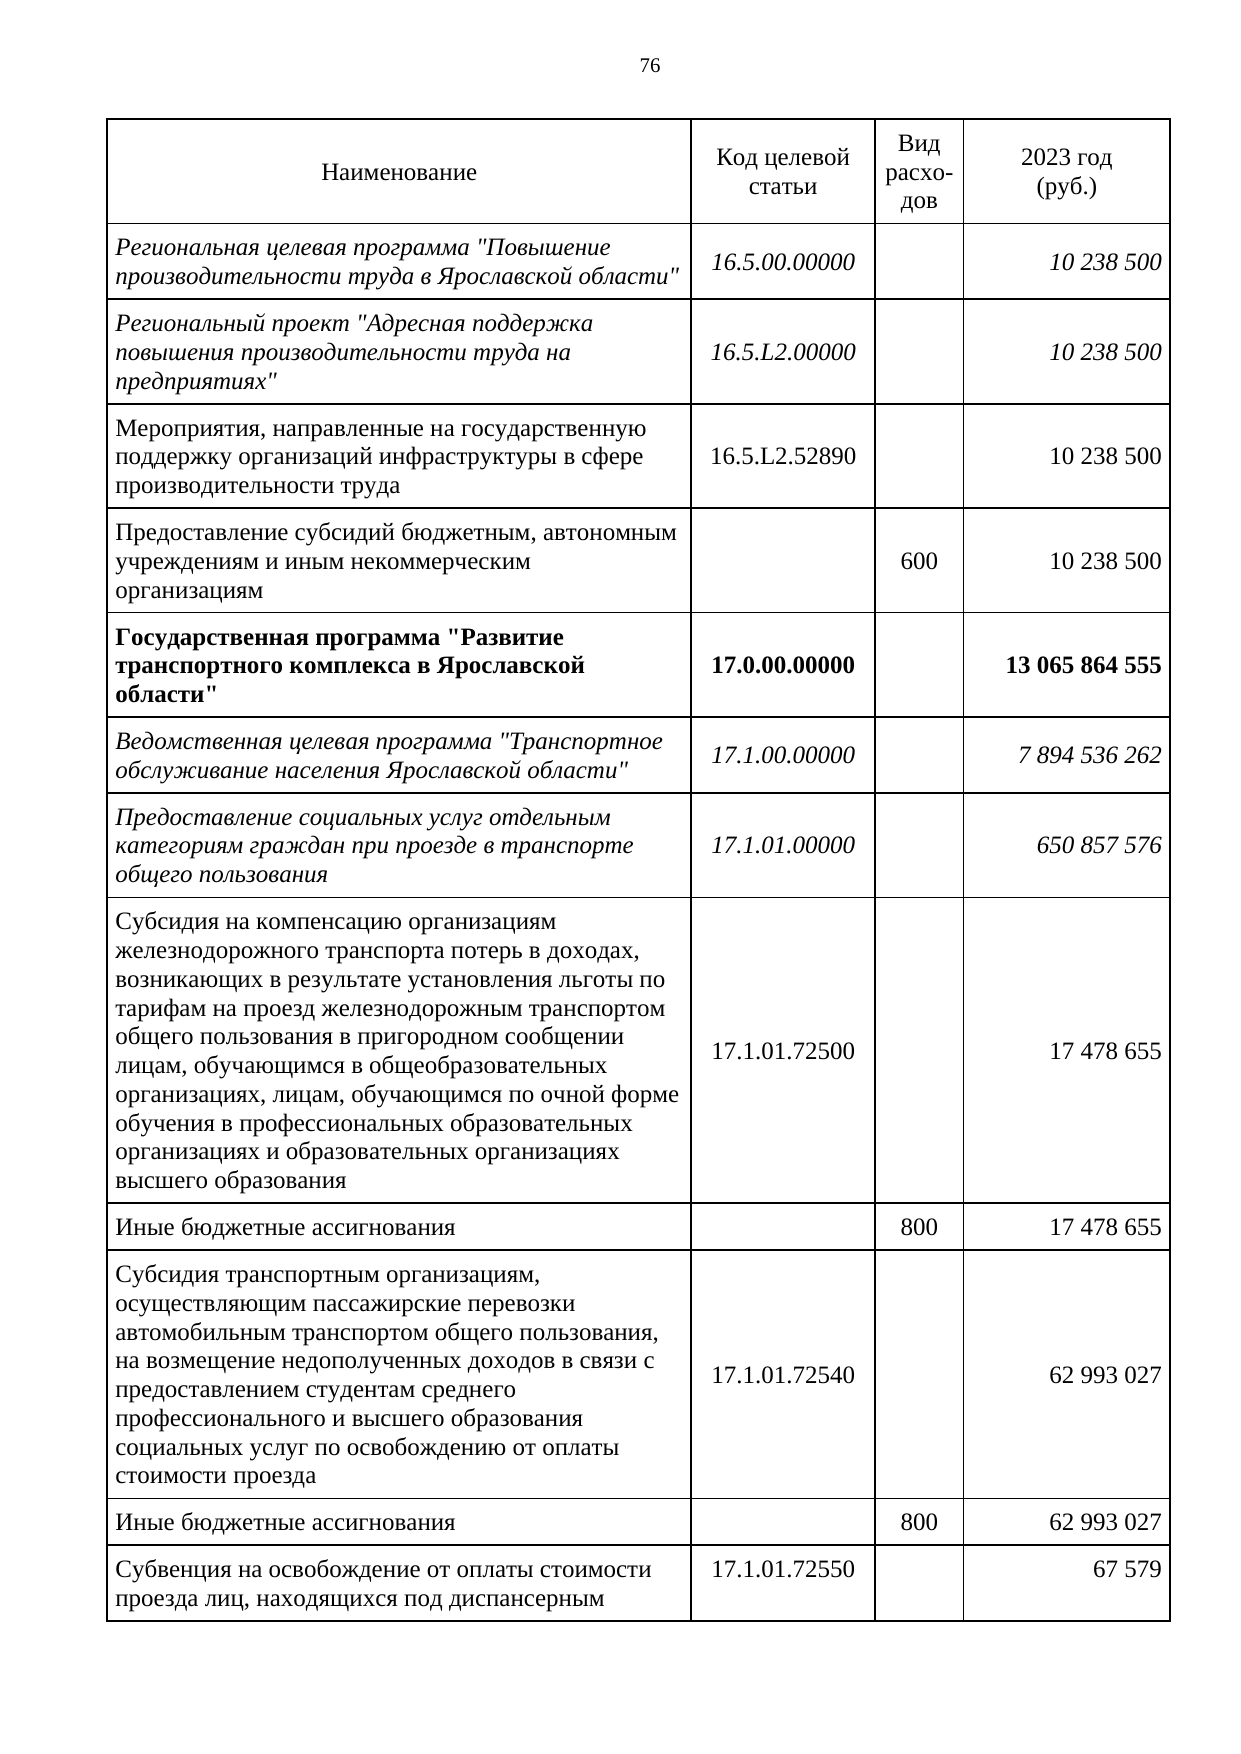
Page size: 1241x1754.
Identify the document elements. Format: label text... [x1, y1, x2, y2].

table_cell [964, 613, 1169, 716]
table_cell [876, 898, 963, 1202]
table_header Вид расхо-дов [876, 120, 963, 223]
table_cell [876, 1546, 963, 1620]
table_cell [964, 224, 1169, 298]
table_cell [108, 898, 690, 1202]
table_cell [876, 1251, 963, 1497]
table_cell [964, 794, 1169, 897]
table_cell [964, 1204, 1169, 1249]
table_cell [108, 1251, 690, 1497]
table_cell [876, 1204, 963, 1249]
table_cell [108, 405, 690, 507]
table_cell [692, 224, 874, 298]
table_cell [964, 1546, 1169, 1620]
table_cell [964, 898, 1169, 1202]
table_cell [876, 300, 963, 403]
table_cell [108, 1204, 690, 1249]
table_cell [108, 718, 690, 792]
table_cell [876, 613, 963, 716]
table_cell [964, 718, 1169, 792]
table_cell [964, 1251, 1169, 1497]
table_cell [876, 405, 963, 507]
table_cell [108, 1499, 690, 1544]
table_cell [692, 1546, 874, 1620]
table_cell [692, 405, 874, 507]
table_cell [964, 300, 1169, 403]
table_header 2023 год (руб.) [964, 120, 1169, 223]
table_header Наименование [108, 120, 690, 223]
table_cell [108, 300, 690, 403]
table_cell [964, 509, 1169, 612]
table_header Код целевой статьи [692, 120, 874, 223]
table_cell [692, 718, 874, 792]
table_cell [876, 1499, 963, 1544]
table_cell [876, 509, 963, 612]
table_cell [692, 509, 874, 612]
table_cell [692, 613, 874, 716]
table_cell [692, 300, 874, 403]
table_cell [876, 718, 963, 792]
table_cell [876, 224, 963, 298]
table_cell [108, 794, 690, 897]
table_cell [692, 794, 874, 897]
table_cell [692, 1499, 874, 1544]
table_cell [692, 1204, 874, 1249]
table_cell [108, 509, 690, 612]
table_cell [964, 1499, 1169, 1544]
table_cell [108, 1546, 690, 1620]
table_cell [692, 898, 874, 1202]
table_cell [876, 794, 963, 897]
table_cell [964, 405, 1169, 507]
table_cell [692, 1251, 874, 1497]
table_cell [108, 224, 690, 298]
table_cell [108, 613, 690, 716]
